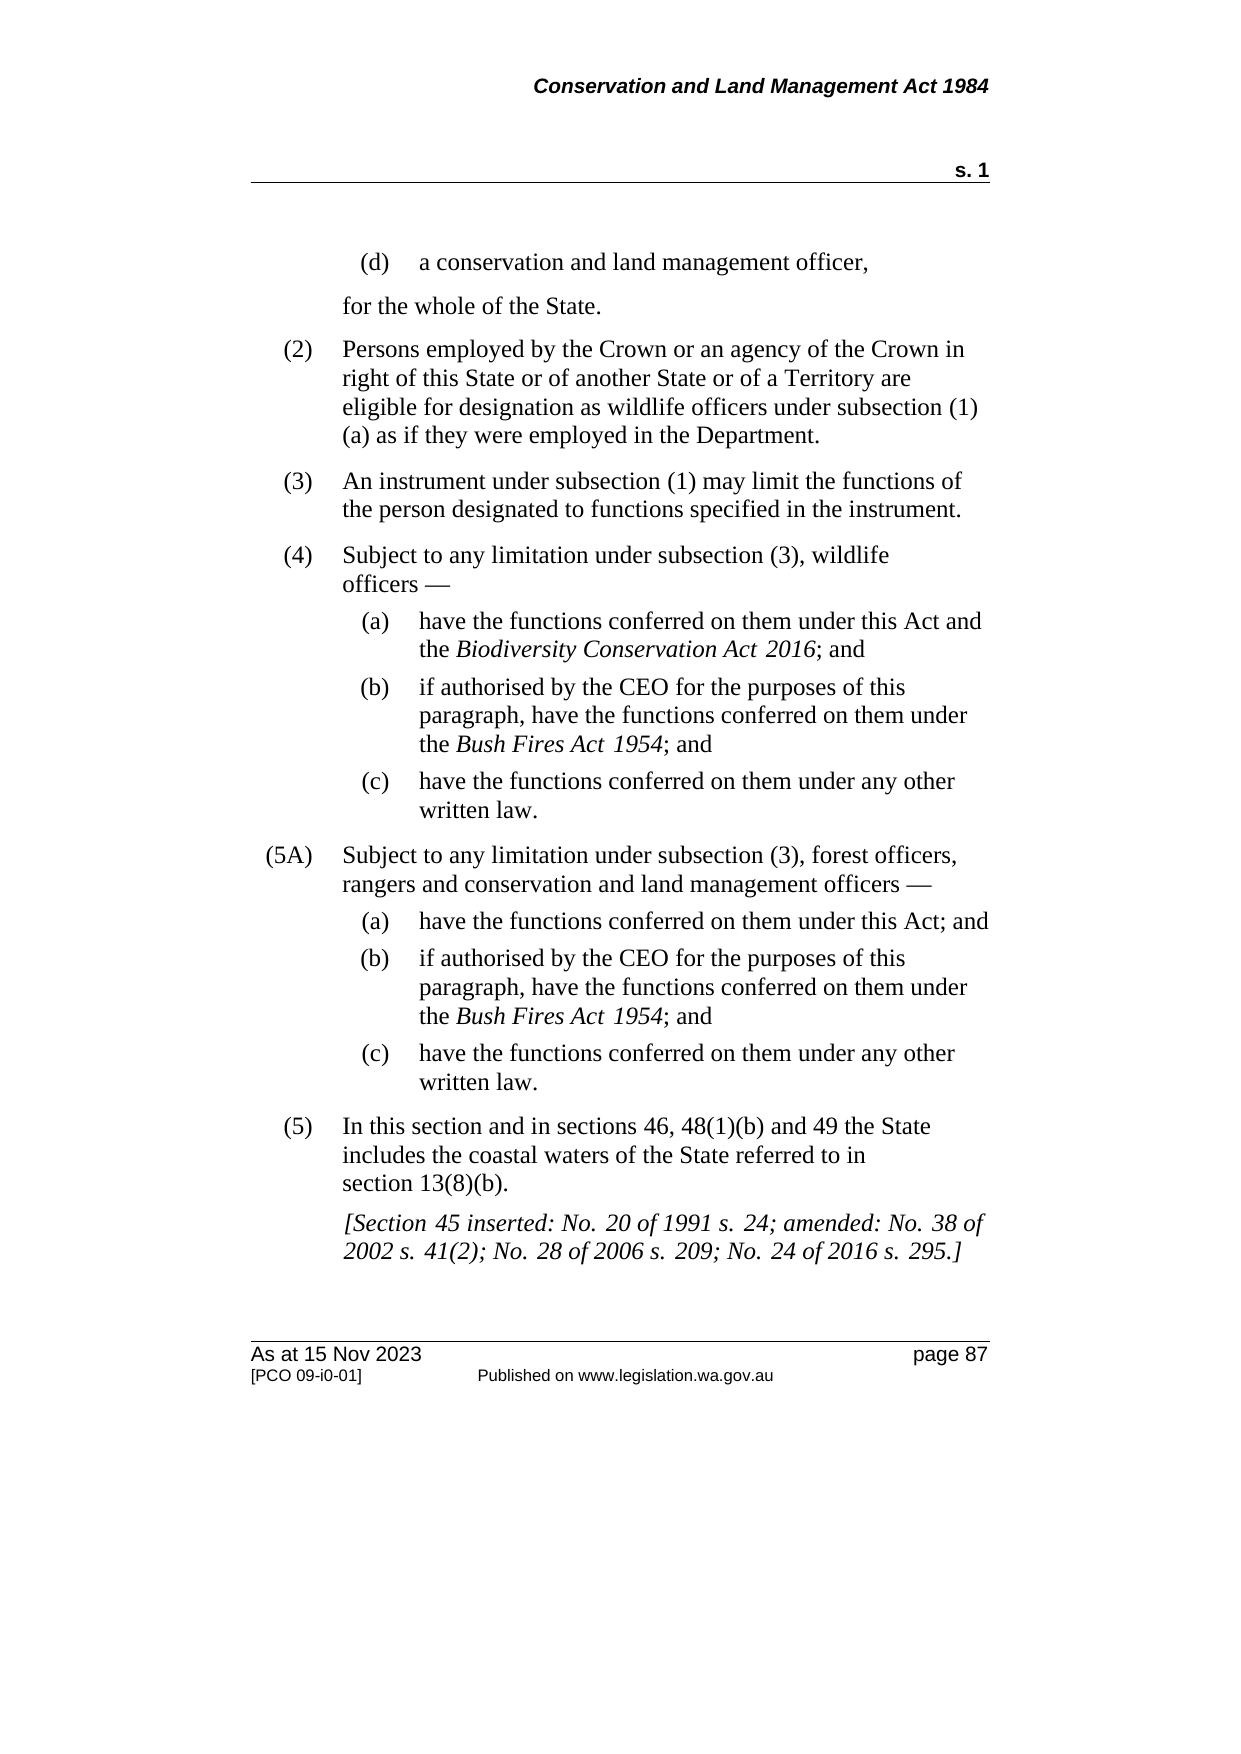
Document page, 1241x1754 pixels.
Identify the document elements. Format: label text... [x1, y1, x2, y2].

text (a) have the functions conferred on them under this Act; and [251, 906, 990, 935]
text (4) Subject to any limitation under subsection (3), wildlife officers — [251, 540, 990, 597]
text (d) a conservation and land management officer, [251, 247, 990, 276]
text (3) An instrument under subsection (1) may limit the functions of the person designated to functions specified in the instrument. [251, 466, 990, 523]
text (b) if authorised by the CEO for the purposes of this paragraph, have the functions conferred on them under the Bush Fires Act 1954; and [251, 943, 990, 1029]
text (b) if authorised by the CEO for the purposes of this paragraph, have the functions conferred on them under the Bush Fires Act 1954; and [251, 672, 990, 758]
text (a) have the functions conferred on them under this Act and the Biodiversity Conservation Act 2016; and [251, 606, 990, 663]
text [Section 45 inserted: No. 20 of 1991 s. 24; amended: No. 38 of 2002 s. 41(2); No. 28 of 2006 s. 209; No. 24 of 2016 s. 295.] [251, 1208, 990, 1265]
text (c) have the functions conferred on them under any other written law. [251, 766, 990, 824]
text (5A) Subject to any limitation under subsection (3), forest officers, rangers and conservation and land management officers — [251, 840, 990, 898]
text for the whole of the State. [251, 291, 990, 319]
text (5) In this section and in sections 46, 48(1)(b) and 49 the State includes the coastal waters of the State referred to in section 13(8)(b). [251, 1111, 990, 1197]
text (c) have the functions conferred on them under any other written law. [251, 1038, 990, 1095]
text (2) Persons employed by the Crown or an agency of the Crown in right of this State or of another State or of a Territory are eligible for designation as wildlife officers under subsection (1)(a) as if they were employed in the Department. [251, 334, 990, 449]
